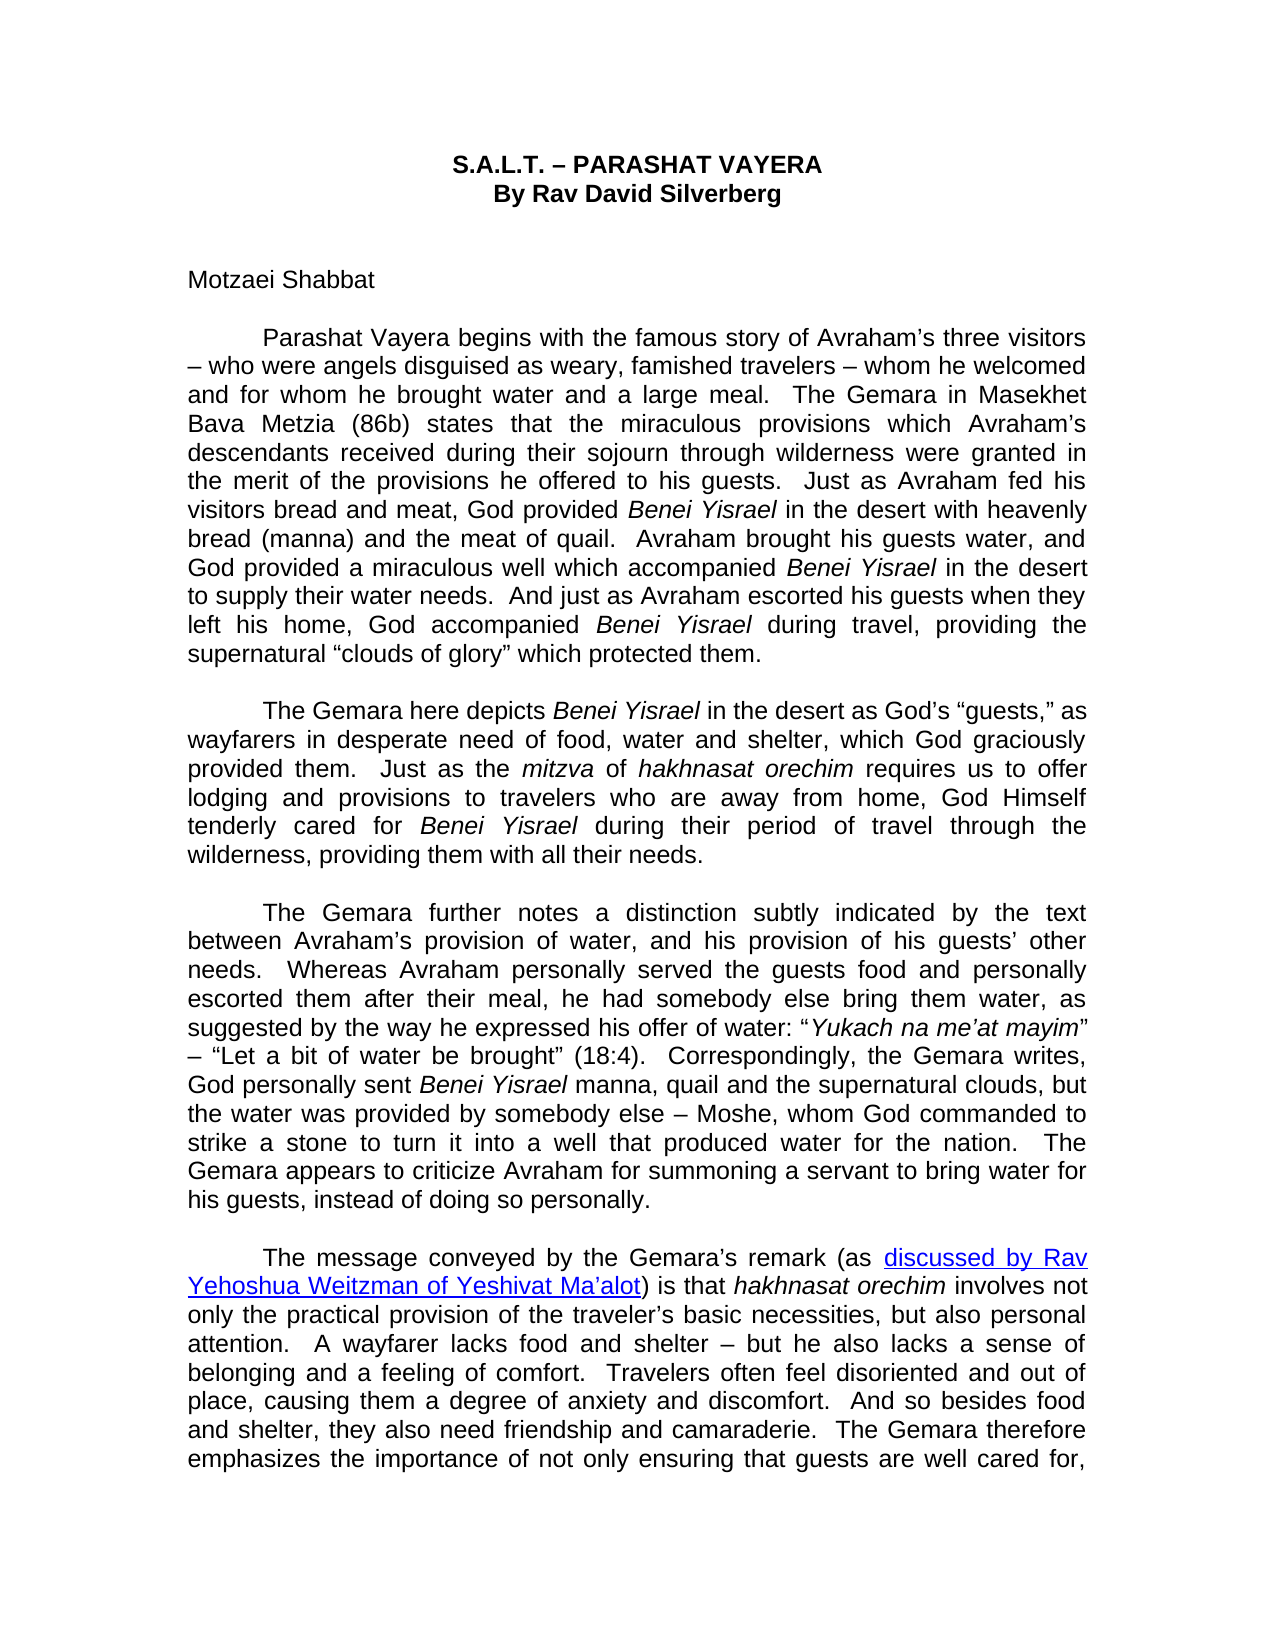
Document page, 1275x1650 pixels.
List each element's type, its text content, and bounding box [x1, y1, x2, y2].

text S.A.L.T. – PARASHAT VAYERA [187, 150, 1088, 179]
text Parashat Vayera begins with the famous story of Avraham’s three visitors – who were angels disguised as weary, famished travelers – whom he welcomed and for whom he brought water and a large meal. The Gemara in Masekhet Bava Metzia (86b) states that the miraculous provisions which Avraham’s descendants received during their sojourn through wilderness were granted in the merit of the provisions he offered to his guests. Just as Avraham fed his visitors bread and meat, God provided Benei Yisrael in the desert with heavenly bread (manna) and the meat of quail. Avraham brought his guests water, and God provided a miraculous well which accompanied Benei Yisrael in the desert to supply their water needs. And just as Avraham escorted his guests when they left his home, God accompanied Benei Yisrael during travel, providing the supernatural “clouds of glory” which protected them. [187, 322, 1088, 667]
text The Gemara further notes a distinction subtly indicated by the text between Avraham’s provision of water, and his provision of his guests’ other needs. Whereas Avraham personally served the guests food and personally escorted them after their meal, he had somebody else bring them water, as suggested by the way he expressed his offer of water: “Yukach na me’at mayim” – “Let a bit of water be brought” (18:4). Correspondingly, the Gemara writes, God personally sent Benei Yisrael manna, quail and the supernatural clouds, but the water was provided by somebody else – Moshe, whom God commanded to strike a stone to turn it into a well that produced water for the nation. The Gemara appears to criticize Avraham for summoning a servant to bring water for his guests, instead of doing so personally. [187, 897, 1088, 1214]
text By Rav David Silverberg [187, 179, 1088, 207]
text The Gemara here depicts Benei Yisrael in the desert as God’s “guests,” as wayfarers in desperate need of food, water and shelter, which God graciously provided them. Just as the mitzva of hakhnasat orechim requires us to offer lodging and provisions to travelers who are away from home, God Himself tenderly cared for Benei Yisrael during their period of travel through the wilderness, providing them with all their needs. [187, 696, 1088, 869]
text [187, 1242, 1088, 1472]
text Motzaei Shabbat [187, 265, 1088, 294]
